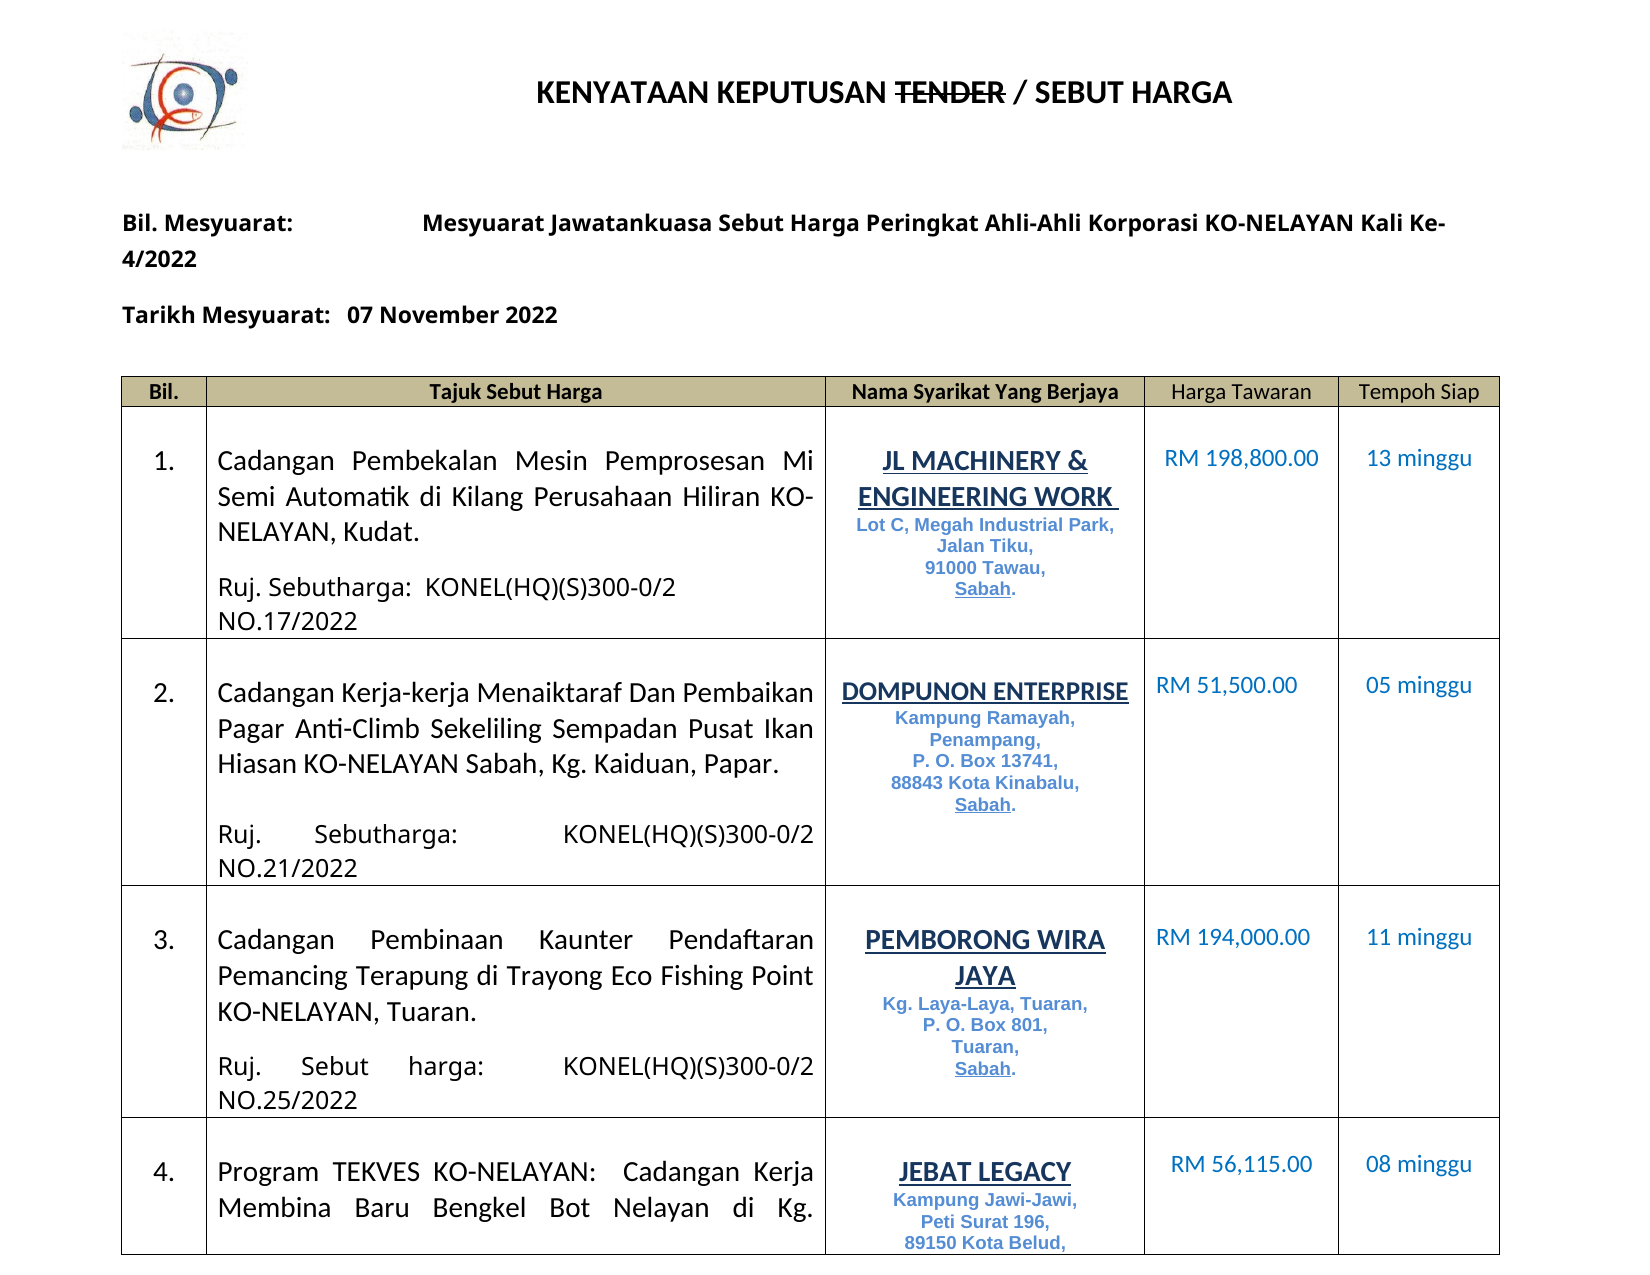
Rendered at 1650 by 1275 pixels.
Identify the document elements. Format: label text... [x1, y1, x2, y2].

table_cell 2. [122, 639, 206, 885]
table_cell Cadangan Kerja-kerja Menaiktaraf Dan Pembaikan Pagar Anti-Climb Sekeliling Sempadan Pusat Ikan Hiasan KO-NELAYAN Sabah, Kg. Kaiduan, Papar. Ruj. Sebutharga: KONEL(HQ)(S)300-0/2 NO.21/2022 [207, 639, 825, 885]
table_cell 08 minggu [1339, 1118, 1499, 1254]
table_header Bil. [122, 377, 206, 406]
table_cell PEMBORONG WIRA JAYA Kg. Laya-Laya, Tuaran, P. O. Box 801, Tuaran, Sabah. [826, 886, 1144, 1117]
table_header Tajuk Sebut Harga [207, 377, 825, 406]
table_cell JL MACHINERY & ENGINEERING WORK Lot C, Megah Industrial Park, Jalan Tiku, 91000 Tawau, Sabah. [826, 407, 1144, 637]
table_cell 13 minggu [1339, 407, 1499, 637]
text Bil. Mesyuarat: Mesyuarat Jawatankuasa Sebut Harga Peringkat Ahli-Ahli Korporasi KO-NELAYAN Kali Ke-4/2022 [122, 207, 1500, 274]
table_cell 1. [122, 407, 206, 637]
table_header Nama Syarikat Yang Berjaya [826, 377, 1144, 406]
table_cell 11 minggu [1339, 886, 1499, 1117]
table_cell RM 56,115.00 [1145, 1118, 1338, 1254]
table_cell RM 51,500.00 [1145, 639, 1338, 885]
table_header Harga Tawaran [1145, 377, 1338, 406]
picture [121, 29, 249, 150]
table_cell RM 194,000.00 [1145, 886, 1338, 1117]
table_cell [207, 1118, 825, 1254]
table_cell DOMPUNON ENTERPRISE Kampung Ramayah, Penampang, P. O. Box 13741, 88843 Kota Kinabalu, Sabah. [826, 639, 1144, 885]
table_cell Cadangan Pembinaan Kaunter Pendaftaran Pemancing Terapung di Trayong Eco Fishing Point KO-NELAYAN, Tuaran. Ruj. Sebut harga: KONEL(HQ)(S)300-0/2 NO.25/2022 [207, 886, 825, 1117]
table_cell Cadangan Pembekalan Mesin Pemprosesan Mi Semi Automatik di Kilang Perusahaan Hiliran KO-NELAYAN, Kudat. Ruj. Sebutharga: KONEL(HQ)(S)300-0/2 NO.17/2022 [207, 407, 825, 637]
text Tarikh Mesyuarat: 07 November 2022 [122, 299, 1500, 331]
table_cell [826, 1118, 1144, 1254]
table_cell 05 minggu [1339, 639, 1499, 885]
table_cell 3. [122, 886, 206, 1117]
table_cell RM 198,800.00 [1145, 407, 1338, 637]
table_cell 4. [122, 1118, 206, 1254]
table_header Tempoh Siap [1339, 377, 1499, 406]
